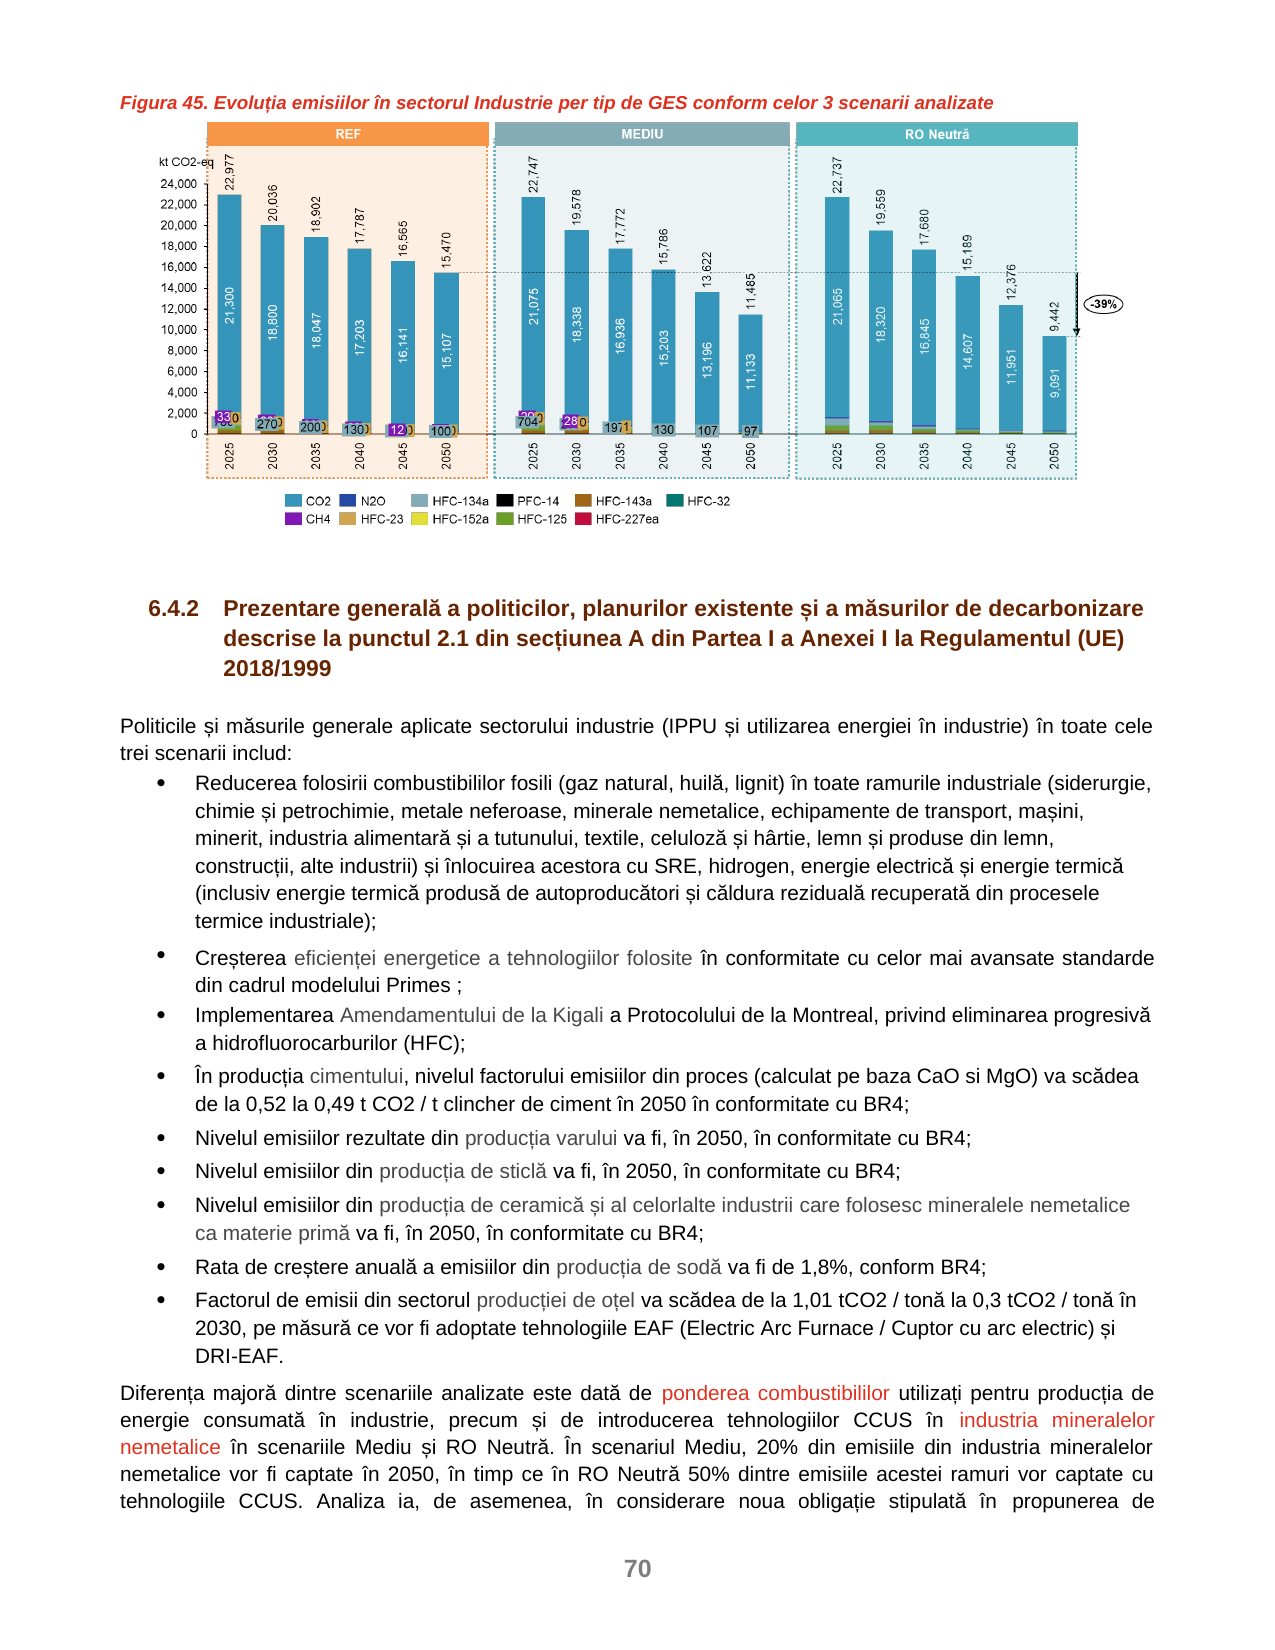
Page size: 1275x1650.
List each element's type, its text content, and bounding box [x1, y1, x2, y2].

subtitle Prezentare generală a politicilor, planurilor existente și a măsurilor de decarbonizare descrise la punctul 2.1 din secțiunea A din Partea I a Anexei I la Regulamentul (UE) 2018/1999 [148, 595, 1155, 682]
list Rata de creștere anuală a emisiilor din producția de sodă va fi de 1,8%, conform BR4; [157, 1254, 1155, 1278]
text Politicile și măsurile generale aplicate sectorului industrie (IPPU și utilizarea energiei în industrie) în toate cele trei scenarii includ: [120, 711, 1155, 765]
picture [151, 121, 1124, 533]
list Factorul de emisii din sectorul producției de oțel va scădea de la 1,01 tCO2 / tonă la 0,3 tCO2 / tonă în 2030, pe măsură ce vor fi adoptate tehnologiile EAF (Electric Arc Furnace / Cuptor cu arc electric) și DRI-EAF. [157, 1288, 1155, 1367]
text Figura 45. Evoluția emisiilor în sectorul Industrie per tip de GES conform celor 3 scenarii analizate [120, 92, 1155, 113]
list Nivelul emisiilor din producția de ceramică și al celorlalte industrii care folosesc mineralele nemetalice ca materie primă va fi, în 2050, în conformitate cu BR4; [157, 1193, 1155, 1245]
list Nivelul emisiilor rezultate din producția varului va fi, în 2050, în conformitate cu BR4; [157, 1125, 1155, 1149]
list Reducerea folosirii combustibililor fosili (gaz natural, huilă, lignit) în toate ramurile industriale (siderurgie, chimie și petrochimie, metale neferoase, minerale nemetalice, echipamente de transport, mașini, minerit, industria alimentară și a tutunului, textile, celuloză și hârtie, lemn și produse din lemn, construcții, alte industrii) și înlocuirea acestora cu SRE, hidrogen, energie electrică și energie termică (inclusiv energie termică produsă de autoproducători și căldura reziduală recuperată din procesele termice industriale); [157, 771, 1155, 932]
list Nivelul emisiilor din producția de sticlă va fi, în 2050, în conformitate cu BR4; [157, 1159, 1155, 1183]
list În producția cimentului, nivelul factorului emisiilor din proces (calculat pe baza CaO si MgO) va scădea de la 0,52 la 0,49 t CO2 / t clincher de ciment în 2050 în conformitate cu BR4; [157, 1064, 1155, 1116]
list Creșterea eficienței energetice a tehnologiilor folosite în conformitate cu celor mai avansate standarde din cadrul modelului Primes ; [157, 942, 1155, 996]
list Implementarea Amendamentului de la Kigali a Protocolului de la Montreal, privind eliminarea progresivă a hidrofluorocarburilor (HFC); [157, 1003, 1155, 1054]
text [120, 1377, 1155, 1513]
